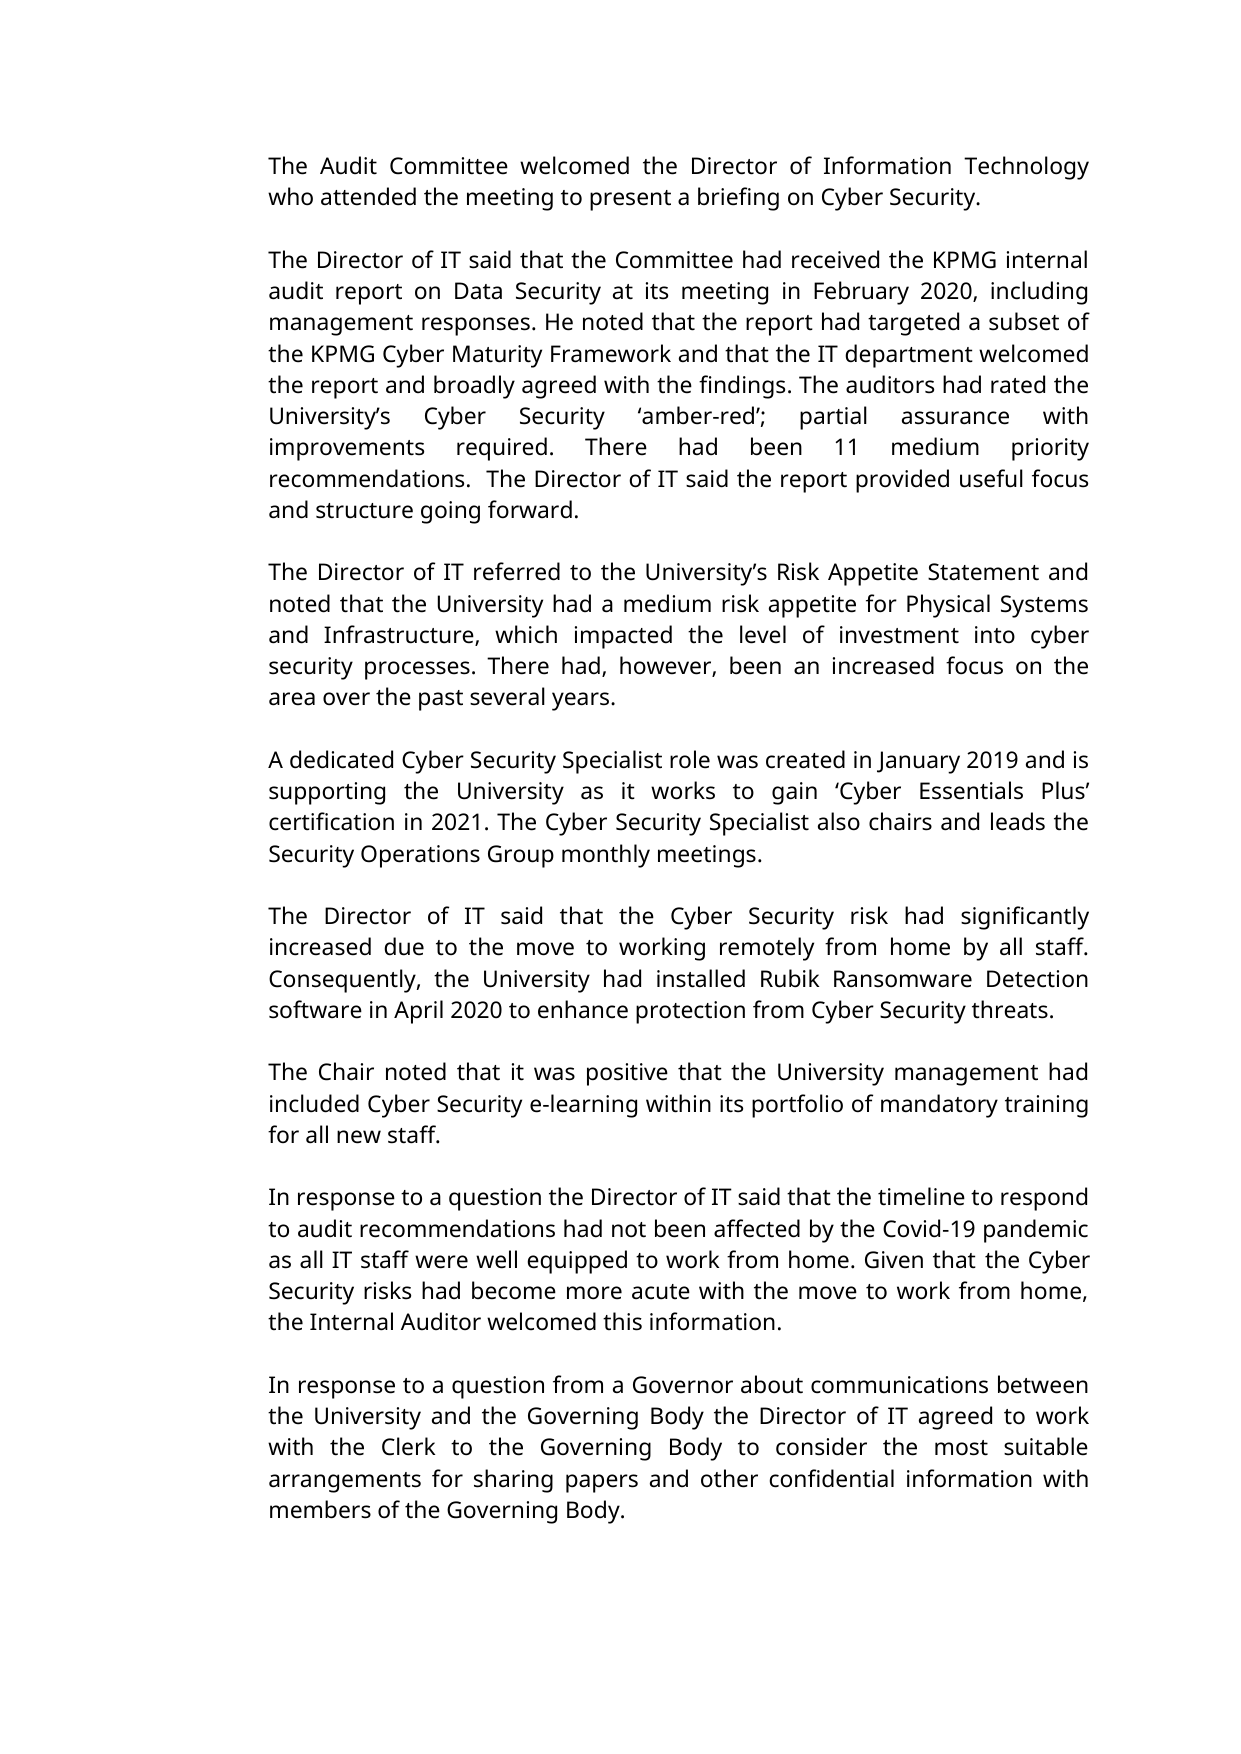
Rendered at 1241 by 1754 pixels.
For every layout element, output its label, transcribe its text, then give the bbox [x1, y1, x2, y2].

text The Chair noted that it was positive that the University management had included Cyber Security e-learning within its portfolio of mandatory training for all new staff. [268, 1056, 1090, 1150]
text The Director of IT said that the Committee had received the KPMG internal audit report on Data Security at its meeting in February 2020, including management responses. He noted that the report had targeted a subset of the KPMG Cyber Maturity Framework and that the IT department welcomed the report and broadly agreed with the findings. The auditors had rated the University’s Cyber Security ‘amber-red’; partial assurance with improvements required. There had been 11 medium priority recommendations. The Director of IT said the report provided useful focus and structure going forward. [268, 244, 1090, 525]
text In response to a question from a Governor about communications between the University and the Governing Body the Director of IT agreed to work with the Clerk to the Governing Body to consider the most suitable arrangements for sharing papers and other confidential information with members of the Governing Body. [268, 1369, 1090, 1525]
text A dedicated Cyber Security Specialist role was created in January 2019 and is supporting the University as it works to gain ‘Cyber Essentials Plus’ certification in 2021. The Cyber Security Specialist also chairs and leads the Security Operations Group monthly meetings. [268, 744, 1090, 869]
text The Director of IT said that the Cyber Security risk had significantly increased due to the move to working remotely from home by all staff. Consequently, the University had installed Rubik Ransomware Detection software in April 2020 to enhance protection from Cyber Security threats. [268, 900, 1090, 1025]
text The Audit Committee welcomed the Director of Information Technology who attended the meeting to present a briefing on Cyber Security. [268, 150, 1090, 212]
text In response to a question the Director of IT said that the timeline to respond to audit recommendations had not been affected by the Covid-19 pandemic as all IT staff were well equipped to work from home. Given that the Cyber Security risks had become more acute with the move to work from home, the Internal Auditor welcomed this information. [268, 1181, 1090, 1337]
text The Director of IT referred to the University’s Risk Appetite Statement and noted that the University had a medium risk appetite for Physical Systems and Infrastructure, which impacted the level of investment into cyber security processes. There had, however, been an increased focus on the area over the past several years. [268, 556, 1090, 712]
